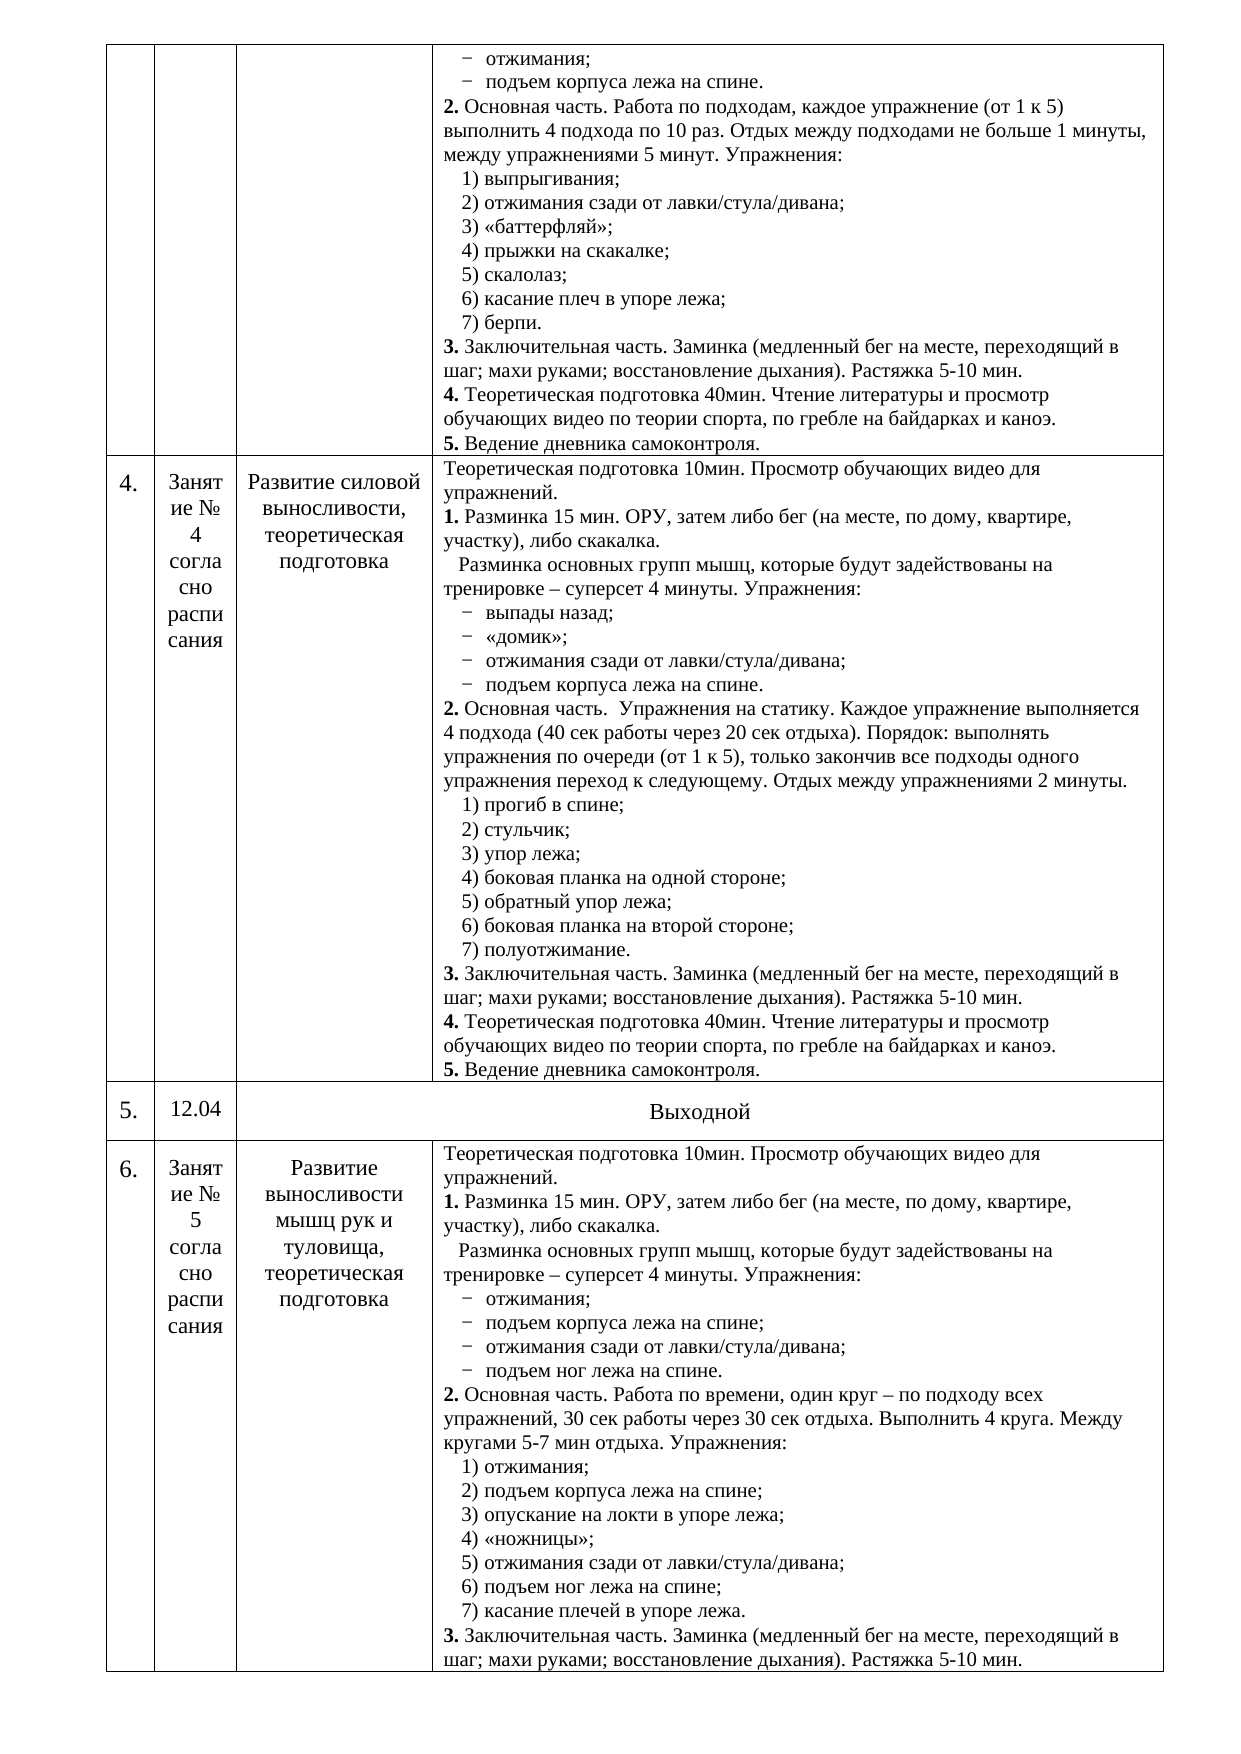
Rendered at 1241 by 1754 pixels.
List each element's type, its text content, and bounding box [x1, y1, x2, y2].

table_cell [237, 1141, 432, 1671]
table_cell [155, 45, 236, 454]
table_cell [107, 45, 154, 454]
table_cell [107, 1082, 154, 1140]
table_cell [237, 45, 432, 454]
table_cell Выходной [237, 1082, 1163, 1140]
table_cell [107, 456, 154, 1081]
table_cell [107, 1141, 154, 1671]
table_cell Занятие № 4 согласно расписания [155, 456, 236, 1081]
table_cell 12.04 [155, 1082, 236, 1140]
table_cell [433, 1141, 1163, 1671]
table_cell Теоретическая подготовка 10мин. Просмотр обучающих видео для упражнений. 1. Разминка 15 мин. ОРУ, затем либо бег (на месте, по дому, квартире, участку), либо скакалка. Разминка основных групп мышц, которые будут задействованы на тренировке – суперсет 4 минуты. Упражнения: выпады назад; «домик»; отжимания сзади от лавки/стула/дивана; подъем корпуса лежа на спине. 2. Основная часть. Упражнения на статику. Каждое упражнение выполняется 4 подхода (40 сек работы через 20 сек отдыха). Порядок: выполнять упражнения по очереди (от 1 к 5), только закончив все подходы одного упражнения переход к следующему. Отдых между упражнениями 2 минуты. прогиб в спине; стульчик; упор лежа; боковая планка на одной стороне; обратный упор лежа; боковая планка на второй стороне; полуотжимание. 3. Заключительная часть. Заминка (медленный бег на месте, переходящий в шаг; махи руками; восстановление дыхания). Растяжка 5-10 мин. 4. Теоретическая подготовка 40мин. Чтение литературы и просмотр обучающих видео по теории спорта, по гребле на байдарках и каноэ. 5. Ведение дневника самоконтроля. [433, 456, 1163, 1081]
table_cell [433, 45, 1163, 454]
table_cell Развитие силовой выносливости, теоретическая подготовка [237, 456, 432, 1081]
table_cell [155, 1141, 236, 1671]
